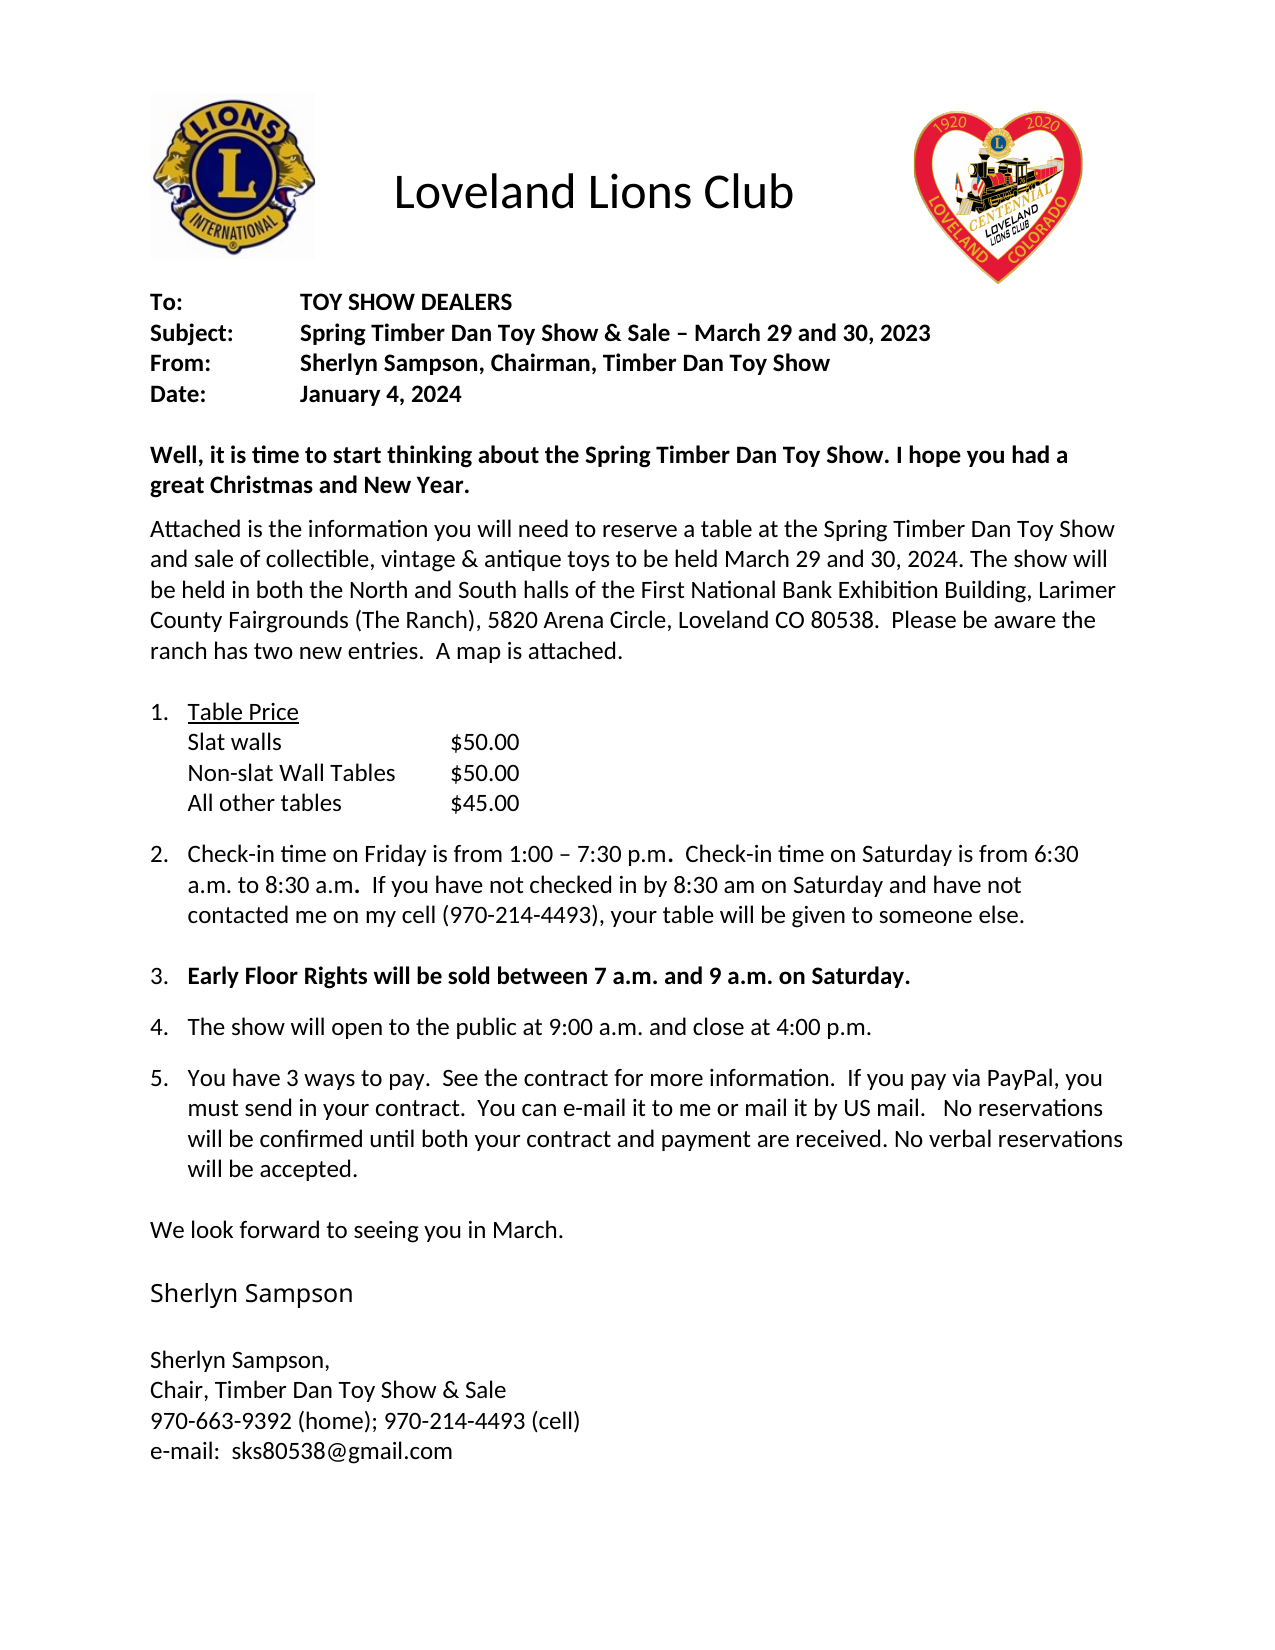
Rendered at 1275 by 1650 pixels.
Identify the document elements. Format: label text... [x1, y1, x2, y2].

text From: Sherlyn Sampson, Chairman, Timber Dan Toy Show [150, 348, 1125, 378]
text Subject: Spring Timber Dan Toy Show & Sale – March 29 and 30, 2023 [150, 317, 1125, 348]
text We look forward to seeing you in March. [150, 1214, 1125, 1245]
list You have 3 ways to pay. See the contract for more information. If you pay via PayPal, you must send in your contract. You can e-mail it to me or mail it by US mail. No reservations will be confirmed until both your contract and payment are received. No verbal reservations will be accepted. [150, 1062, 1125, 1184]
text Sherlyn Sampson [150, 1276, 1125, 1310]
text To: TOY SHOW DEALERS [150, 287, 1125, 317]
picture [150, 93, 315, 259]
list Slat walls $50.00 [187, 726, 1125, 757]
list Check-in time on Friday is from 1:00 – 7:30 p.m. Check-in time on Saturday is from 6:30 a.m. to 8:30 a.m. If you have not checked in by 8:30 am on Saturday and have not contacted me on my cell (970-214-4493), your table will be given to someone else. [150, 838, 1125, 930]
list Table Price [150, 696, 1125, 726]
list All other tables $45.00 [187, 787, 1125, 818]
text Sherlyn Sampson, [150, 1344, 1125, 1374]
text Chair, Timber Dan Toy Show & Sale [150, 1374, 1125, 1405]
text 970-663-9392 (home); 970-214-4493 (cell) [150, 1405, 1125, 1435]
text Date: January 4, 2024 [150, 378, 1125, 409]
text Well, it is time to start thinking about the Spring Timber Dan Toy Show. I hope you had a great Christmas and New Year. [150, 439, 1125, 500]
list The show will open to the public at 9:00 a.m. and close at 4:00 p.m. [150, 1011, 1125, 1042]
text e-mail: sks80538@gmail.com [150, 1435, 1125, 1466]
text Attached is the information you will need to reserve a table at the Spring Timber Dan Toy Show and sale of collectible, vintage & antique toys to be held March 29 and 30, 2024. The show will be held in both the North and South halls of the First National Bank Exhibition Building, Larimer County Fairgrounds (The Ranch), 5820 Arena Circle, Loveland CO 80538. Please be aware the ranch has two new entries. A map is attached. [150, 513, 1125, 665]
picture [913, 111, 1083, 284]
list Non-slat Wall Tables $50.00 [187, 757, 1125, 787]
list Early Floor Rights will be sold between 7 a.m. and 9 a.m. on Saturday. [150, 960, 1125, 991]
